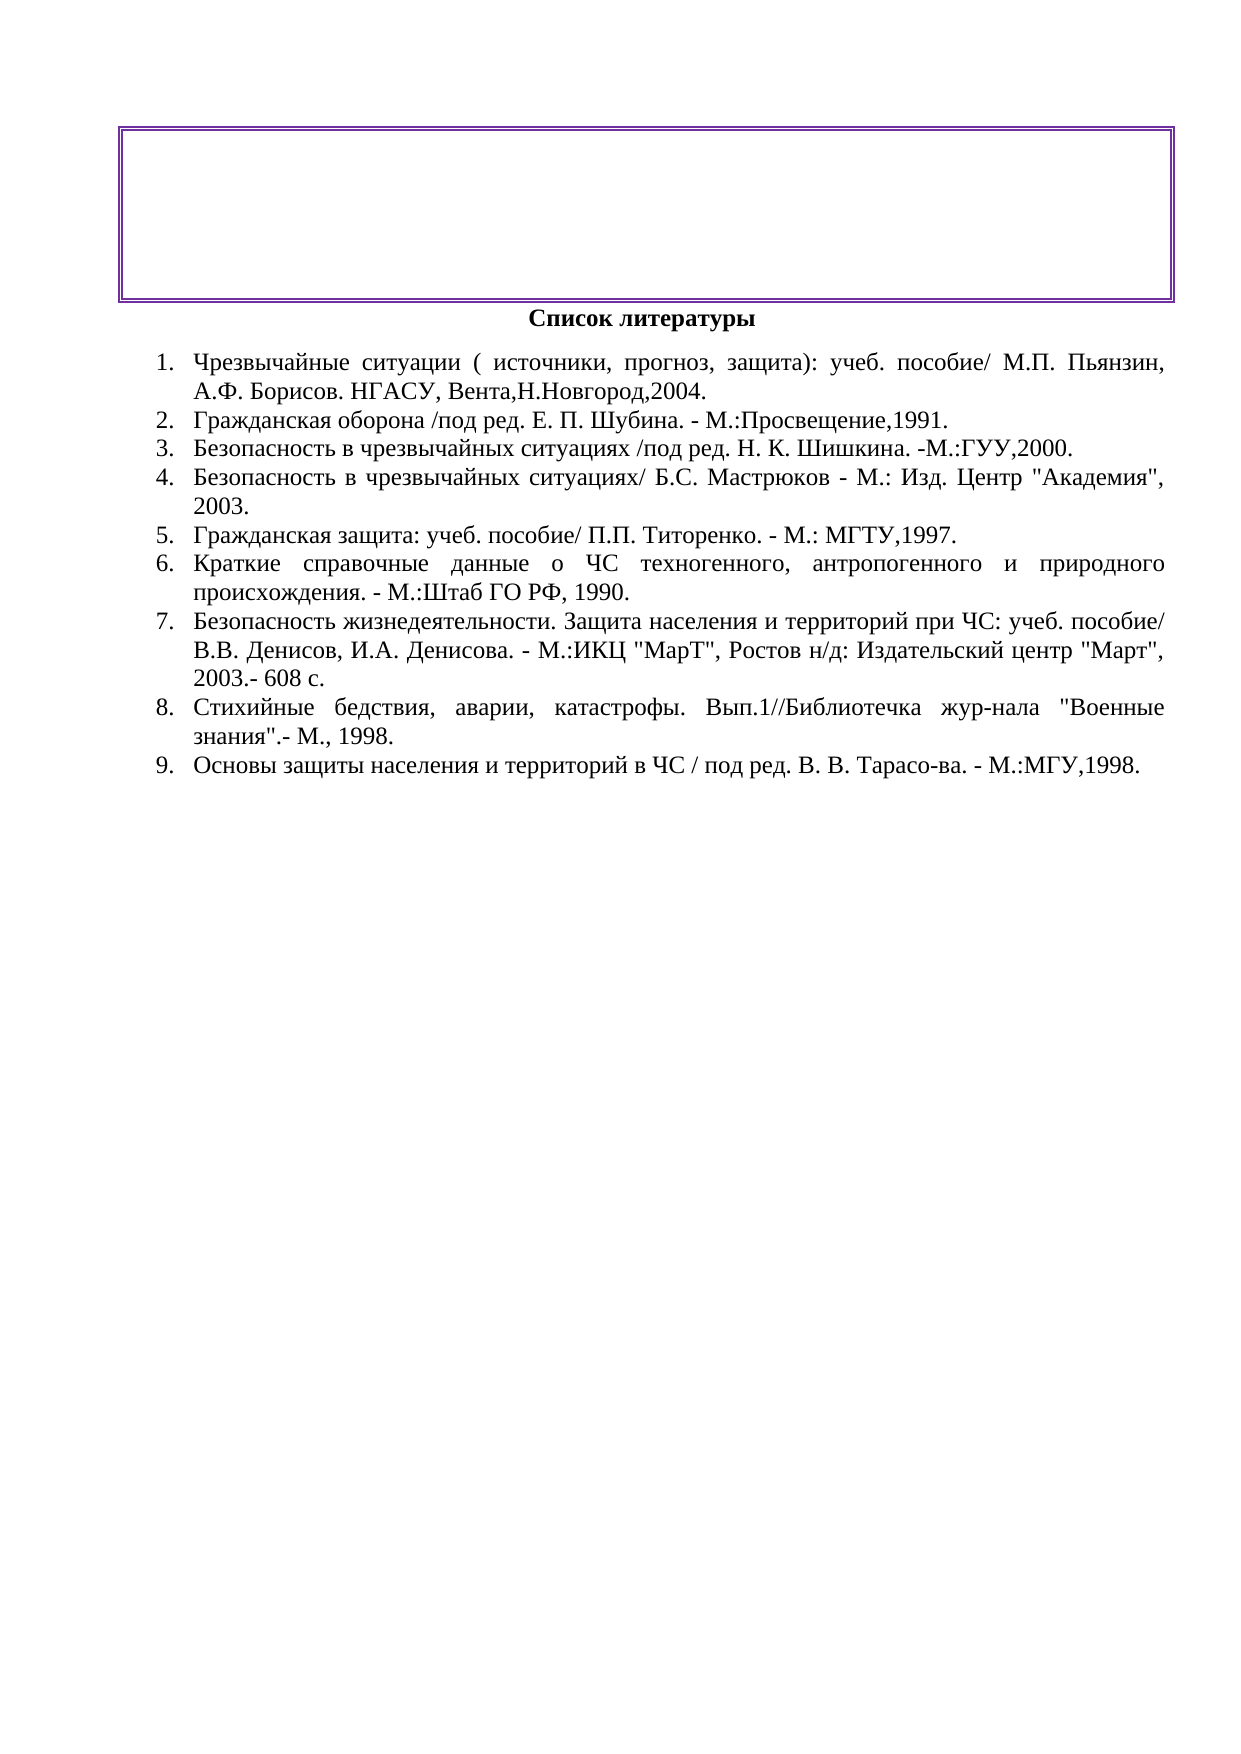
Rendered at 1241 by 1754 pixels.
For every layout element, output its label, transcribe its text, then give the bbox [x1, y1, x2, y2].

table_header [110, 118, 1173, 339]
table_cell Чрезвычайные ситуации ( источники, прогноз, защита): учеб. пособие/ М.П. Пьянзин, А.Ф. Борисов. НГАСУ, Вента,Н.Новгород,2004. Гражданская оборона /под ред. Е. П. Шубина. - М.:Просвещение,1991. Безопасность в чрезвычайных ситуациях /под ред. Н. К. Шишкина. -М.:ГУУ,2000. Безопасность в чрезвычайных ситуациях/ Б.С. Мастрюков - М.: Изд. Центр "Академия", 2003. Гражданская защита: учеб. пособие/ П.П. Титоренко. - М.: МГТУ,1997. Краткие справочные данные о ЧС техногенного, антропогенного и природного происхождения. - М.:Штаб ГО РФ, 1990. Безопасность жизнедеятельности. Защита населения и территорий при ЧС: учеб. пособие/ В.В. Денисов, И.А. Денисова. - М.:ИКЦ "МарТ", Ростов н/д: Издательский центр "Март", 2003.- 608 с. Стихийные бедствия, аварии, катастрофы. Вып.1//Библиотечка жур-нала "Военные знания".- М., 1998. Основы защиты населения и территорий в ЧС / под ред. В. В. Тарасо-ва. - М.:МГУ,1998. [110, 339, 1173, 844]
